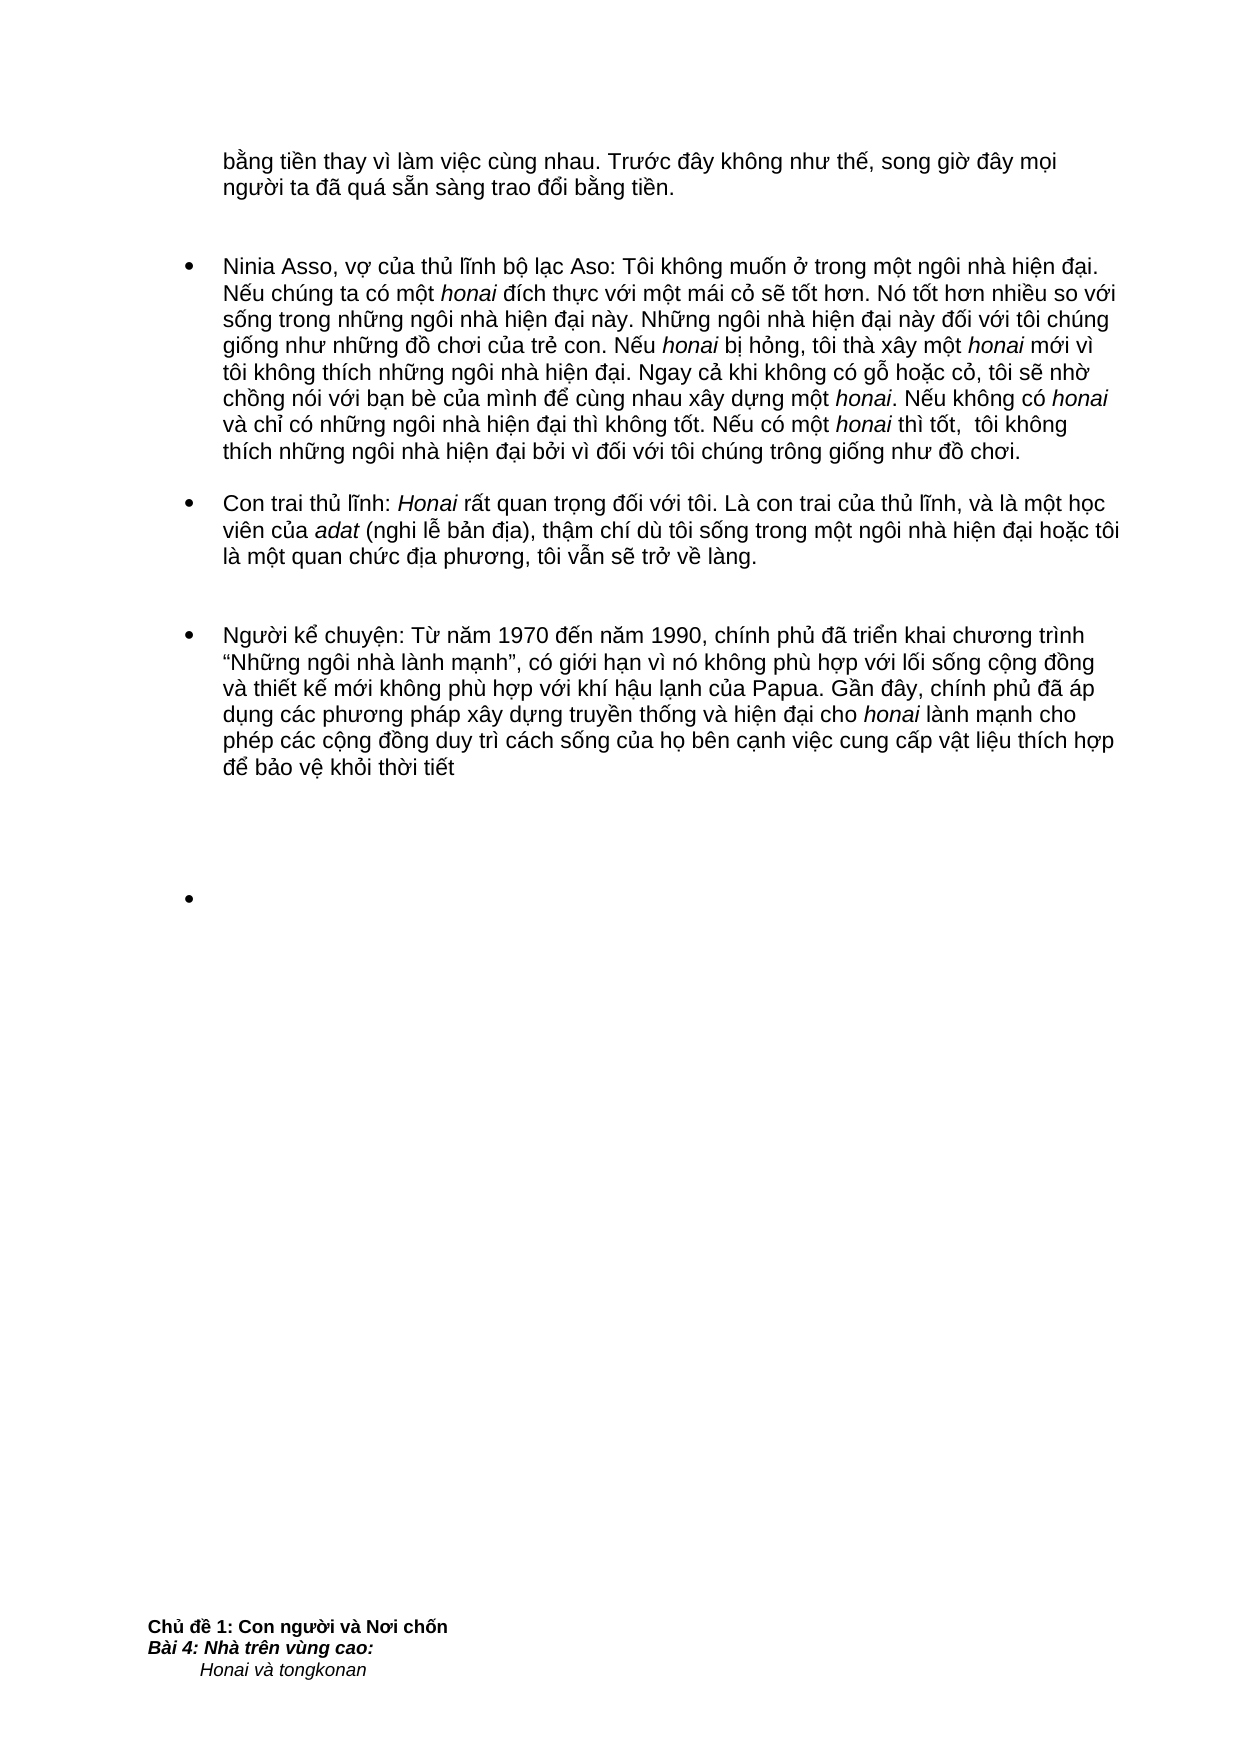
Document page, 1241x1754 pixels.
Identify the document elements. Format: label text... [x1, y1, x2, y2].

list Con trai thủ lĩnh: Honai rất quan trọng đối với tôi. Là con trai của thủ lĩnh, và là một học viên của adat (nghi lễ bản địa), thậm chí dù tôi sống trong một ngôi nhà hiện đại hoặc tôi là một quan chức địa phương, tôi vẫn sẽ trở về làng. [185, 490, 1122, 569]
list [185, 148, 1122, 200]
list Ninia Asso, vợ của thủ lĩnh bộ lạc Aso: Tôi không muốn ở trong một ngôi nhà hiện đại. Nếu chúng ta có một honai đích thực với một mái cỏ sẽ tốt hơn. Nó tốt hơn nhiều so với sống trong những ngôi nhà hiện đại này. Những ngôi nhà hiện đại này đối với tôi chúng giống như những đồ chơi của trẻ con. Nếu honai bị hỏng, tôi thà xây một honai mới vì tôi không thích những ngôi nhà hiện đại. Ngay cả khi không có gỗ hoặc cỏ, tôi sẽ nhờ chồng nói với bạn bè của mình để cùng nhau xây dựng một honai. Nếu không có honai và chỉ có những ngôi nhà hiện đại thì không tốt. Nếu có một honai thì tốt, tôi không thích những ngôi nhà hiện đại bởi vì đối với tôi chúng trông giống như đồ chơi. [185, 253, 1122, 464]
list Người kể chuyện: Từ năm 1970 đến năm 1990, chính phủ đã triển khai chương trình “Những ngôi nhà lành mạnh”, có giới hạn vì nó không phù hợp với lối sống cộng đồng và thiết kế mới không phù hợp với khí hậu lạnh của Papua. Gần đây, chính phủ đã áp dụng các phương pháp xây dựng truyền thống và hiện đại cho honai lành mạnh cho phép các cộng đồng duy trì cách sống của họ bên cạnh việc cung cấp vật liệu thích hợp để bảo vệ khỏi thời tiết [185, 622, 1122, 780]
